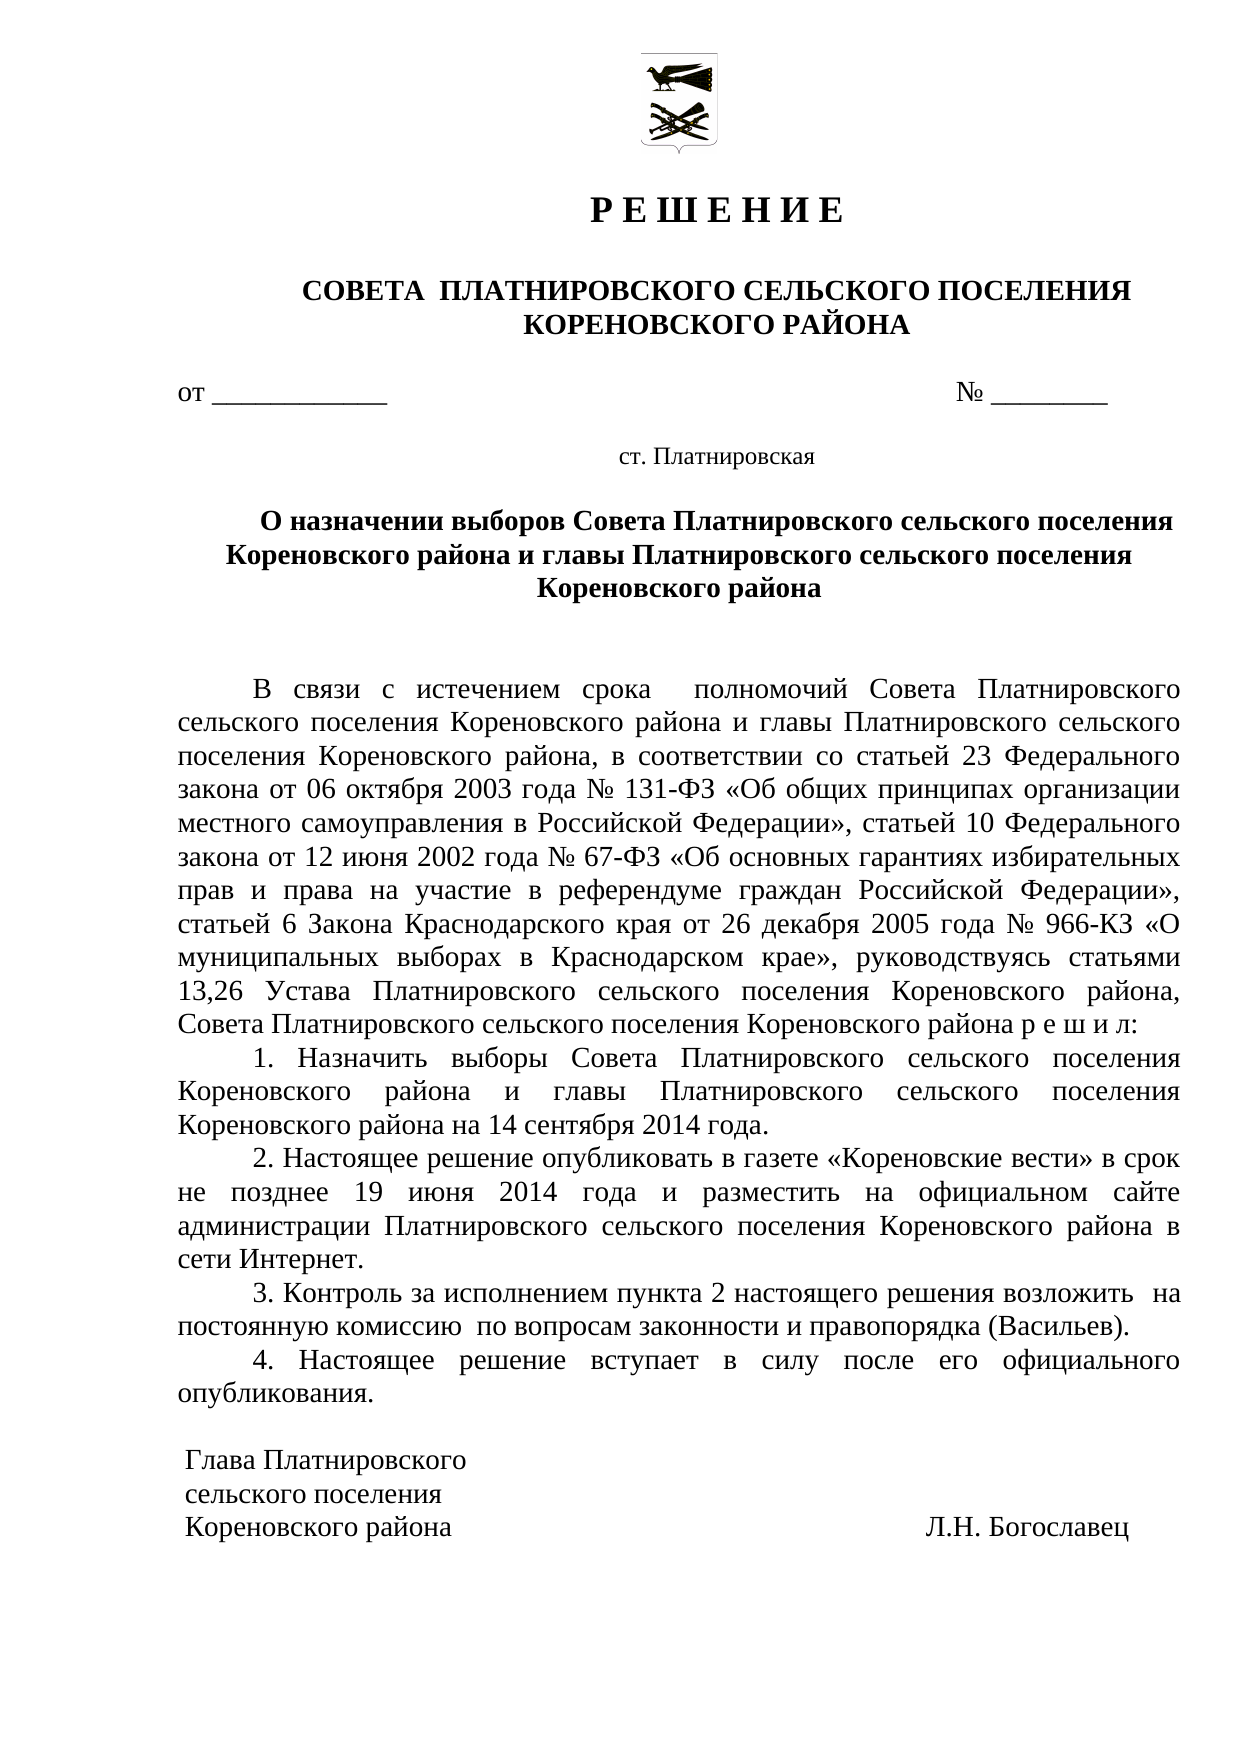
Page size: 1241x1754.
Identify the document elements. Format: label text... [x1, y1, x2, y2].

text 2. Настоящее решение опубликовать в газете «Кореновские вести» в срок не позднее 19 июня 2014 года и разместить на официальном сайте администрации Платнировского сельского поселения Кореновского района в сети Интернет. [177, 1141, 1181, 1275]
text ст. Платнировская [177, 441, 1181, 470]
text сельского поселения [177, 1476, 1181, 1509]
text 1. Назначить выборы Совета Платнировского сельского поселения Кореновского района и главы Платнировского сельского поселения Кореновского района на 14 сентября 2014 года. [177, 1040, 1181, 1141]
text О назначении выборов Совета Платнировского сельского поселения Кореновского района и главы Платнировского сельского поселения Кореновского района [177, 503, 1181, 604]
text Глава Платнировского [177, 1442, 1181, 1476]
text 3. Контроль за исполнением пункта 2 настоящего решения возложить на постоянную комиссию по вопросам законности и правопорядка (Васильев). [177, 1275, 1181, 1342]
text от ____________ № ________ [177, 374, 1181, 407]
text КОРЕНОВСКОГО РАЙОНА [177, 307, 1181, 340]
text 4. Настоящее решение вступает в силу после его официального опубликования. [177, 1342, 1181, 1409]
text Р Е Ш Е Н И Е [177, 187, 1181, 230]
text Кореновского района Л.Н. Богославец [177, 1509, 1181, 1543]
picture [641, 53, 718, 154]
text В связи с истечением срока полномочий Совета Платнировского сельского поселения Кореновского района и главы Платнировского сельского поселения Кореновского района, в соответствии со статьей 23 Федерального закона от 06 октября 2003 года № 131-ФЗ «Об общих принципах организации местного самоуправления в Российской Федерации», статьей 10 Федерального закона от 12 июня 2002 года № 67-ФЗ «Об основных гарантиях избирательных прав и права на участие в референдуме граждан Российской Федерации», статьей 6 Закона Краснодарского края от 26 декабря 2005 года № 966-КЗ «О муниципальных выборах в Краснодарском крае», руководствуясь статьями 13,26 Устава Платнировского сельского поселения Кореновского района, Совета Платнировского сельского поселения Кореновского района р е ш и л: [177, 671, 1181, 1040]
text СОВЕТА ПЛАТНИРОВСКОГО СЕЛЬСКОГО ПОСЕЛЕНИЯ [177, 273, 1181, 307]
